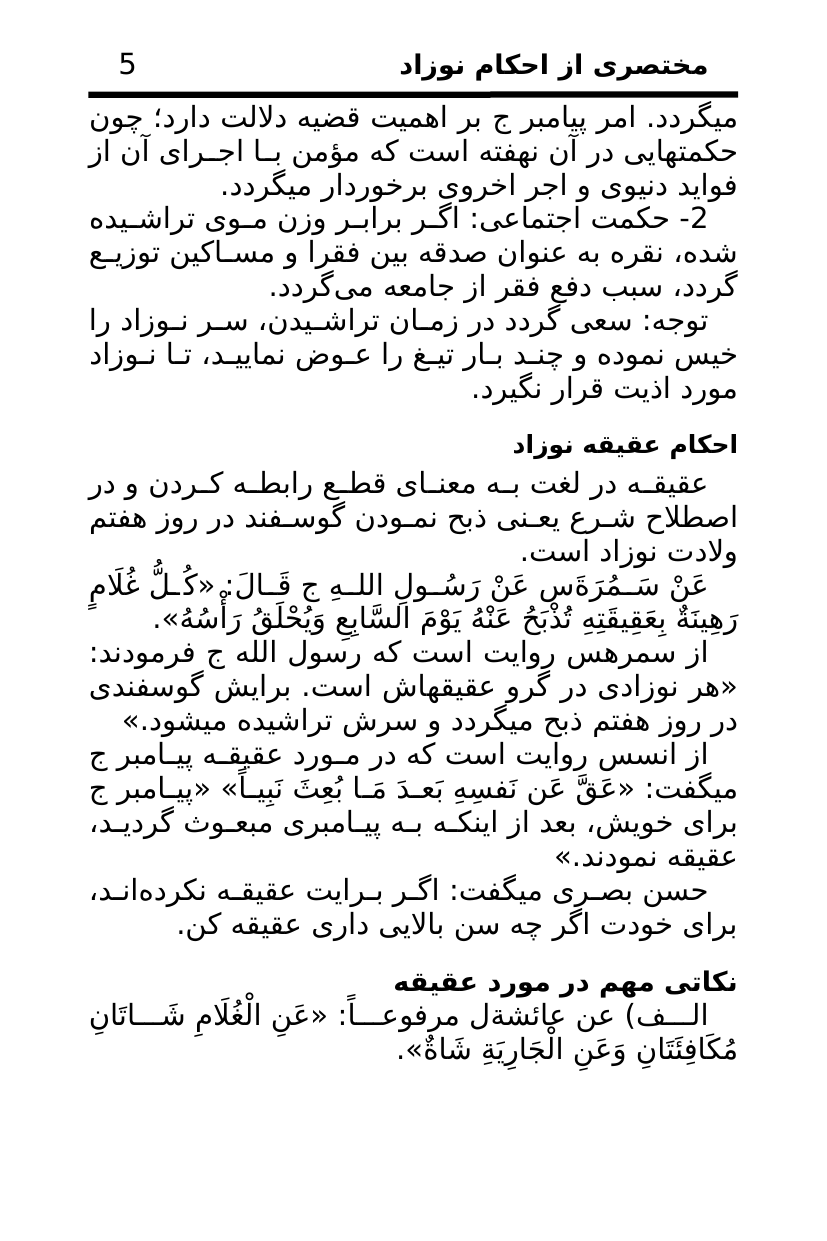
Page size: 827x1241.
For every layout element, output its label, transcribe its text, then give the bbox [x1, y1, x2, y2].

text احکام عقیقه نوزاد [89, 431, 738, 460]
text از سمرهس روایت است که رسول الله ج فرمودند: «هر نوزادی در گرو عقیقه‎اش است. برایش گوسفندی در روز هفتم ذبح می‎گردد و سرش تراشیده می‎شود.» [89, 636, 738, 738]
text عقیقه در لغت به معنای قطع رابطه کردن و در اصطلاح شرع یعنی ذبح نمودن گوسفند در روز هفتم ولادت نوزاد است. [89, 466, 738, 568]
text 2- حکمت اجتماعی: اگر برابر وزن موی تراشیده شده، نقره به عنوان صدقه بین فقرا و مساکین توزیع گردد، سبب دفع فقر از جامعه می‌گردد. [89, 202, 738, 304]
text توجه: سعی گردد در زمان تراشیدن، سر نوزاد را خیس نموده و چند بار تیغ را عوض نمایید، تا نوزاد مورد اذیت قرار نگیرد. [89, 304, 738, 406]
text الف) عن عائشةل مرفوعاً: «عَنِ الْغُلَامِ شَاتَانِ مُكَافِئَتَانِ وَعَنِ الْجَارِيَةِ شَاةٌ». [89, 998, 738, 1066]
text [89, 100, 738, 202]
text نکاتی مهم در مورد عقیقه [89, 966, 738, 998]
text حسن بصری می‎گفت: اگر برایت عقیقه نکرده‌اند، برای خودت اگر چه سن بالایی داری عقیقه کن. [89, 873, 738, 941]
text عَنْ سَمُرَةَس عَنْ رَسُولِ اللهِ ج قَالَ: «كُلُّ غُلَامٍ رَهِينَةٌ بِعَقِيقَتِهِ تُذْبَحُ عَنْهُ يَوْمَ السَّابِعِ وَيُحْلَقُ رَأْسُهُ». [89, 568, 738, 636]
text از انسس روایت است که در مورد عقیقه پیامبر ج می‎گفت: «عَقَّ عَن نَفسِهِ بَعدَ مَا بُعِثَ نَبِياً» «پیامبر ج برای خویش، بعد از اینکه به پیامبری مبعوث گردید، عقیقه نمودند.» [89, 738, 738, 873]
